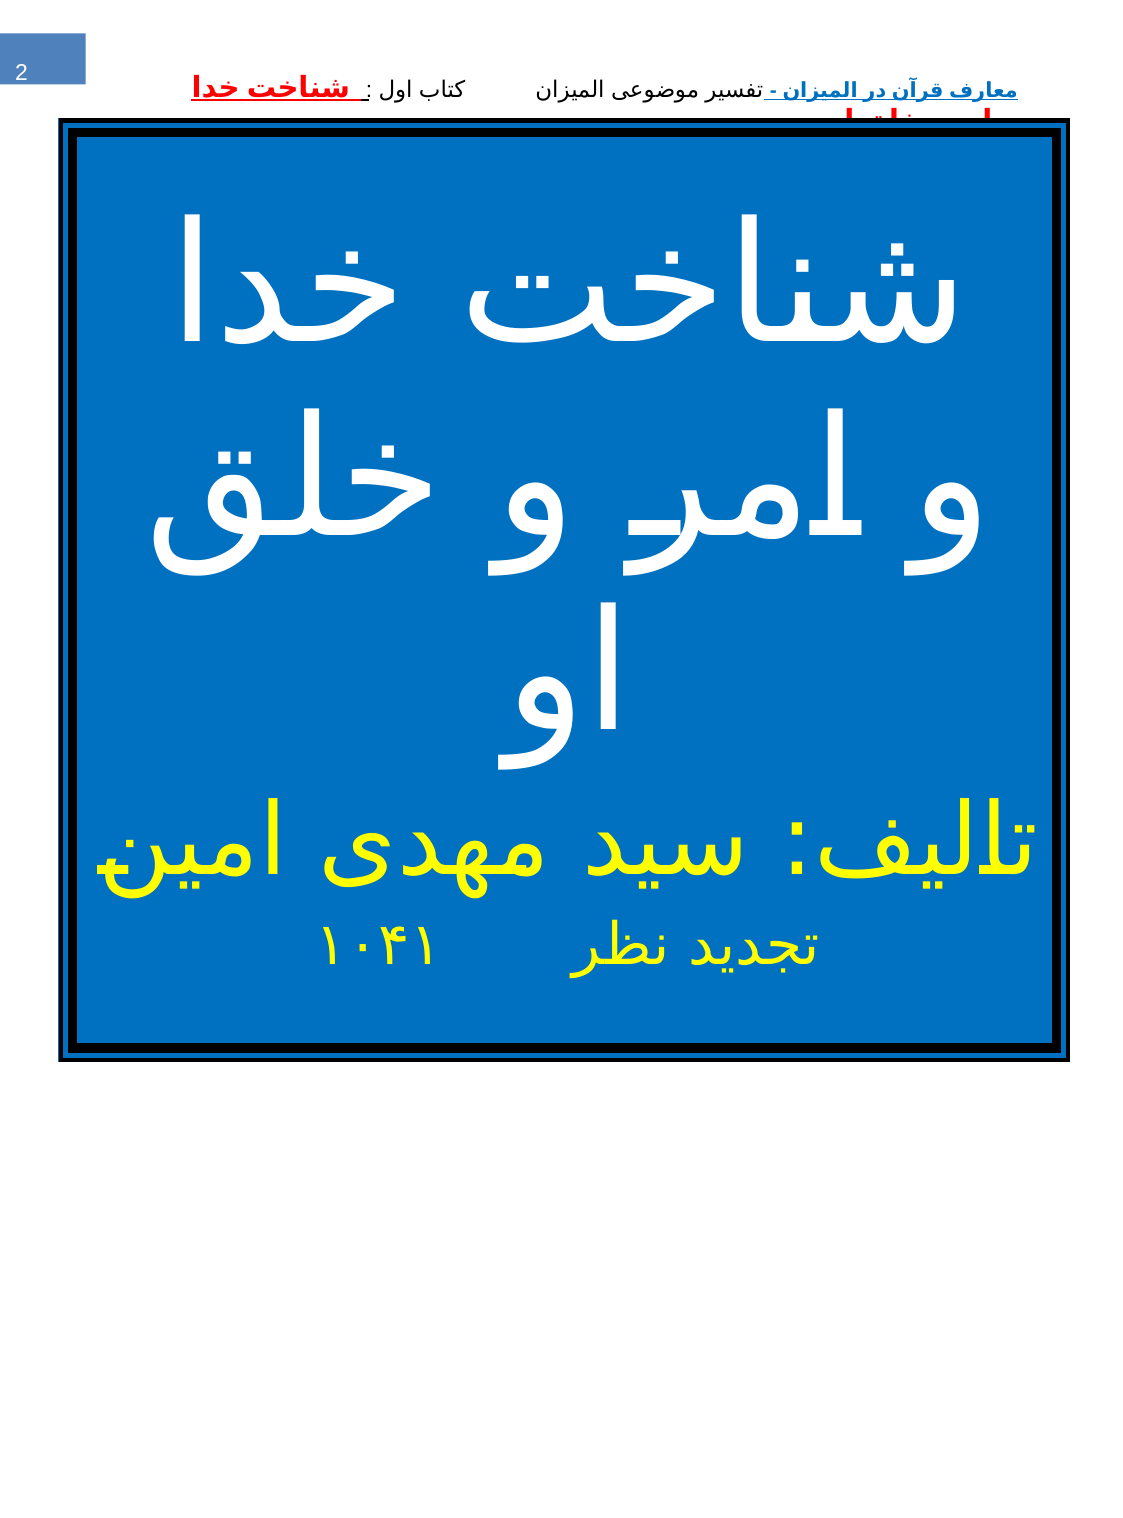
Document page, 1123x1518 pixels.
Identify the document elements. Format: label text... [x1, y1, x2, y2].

text تالیف: سید مهدی امین [77, 713, 1052, 842]
text تجدید نظر ۱۰۴۱ [77, 842, 1052, 922]
text شناخت خدا و امر و خلق او [63, 123, 1066, 713]
